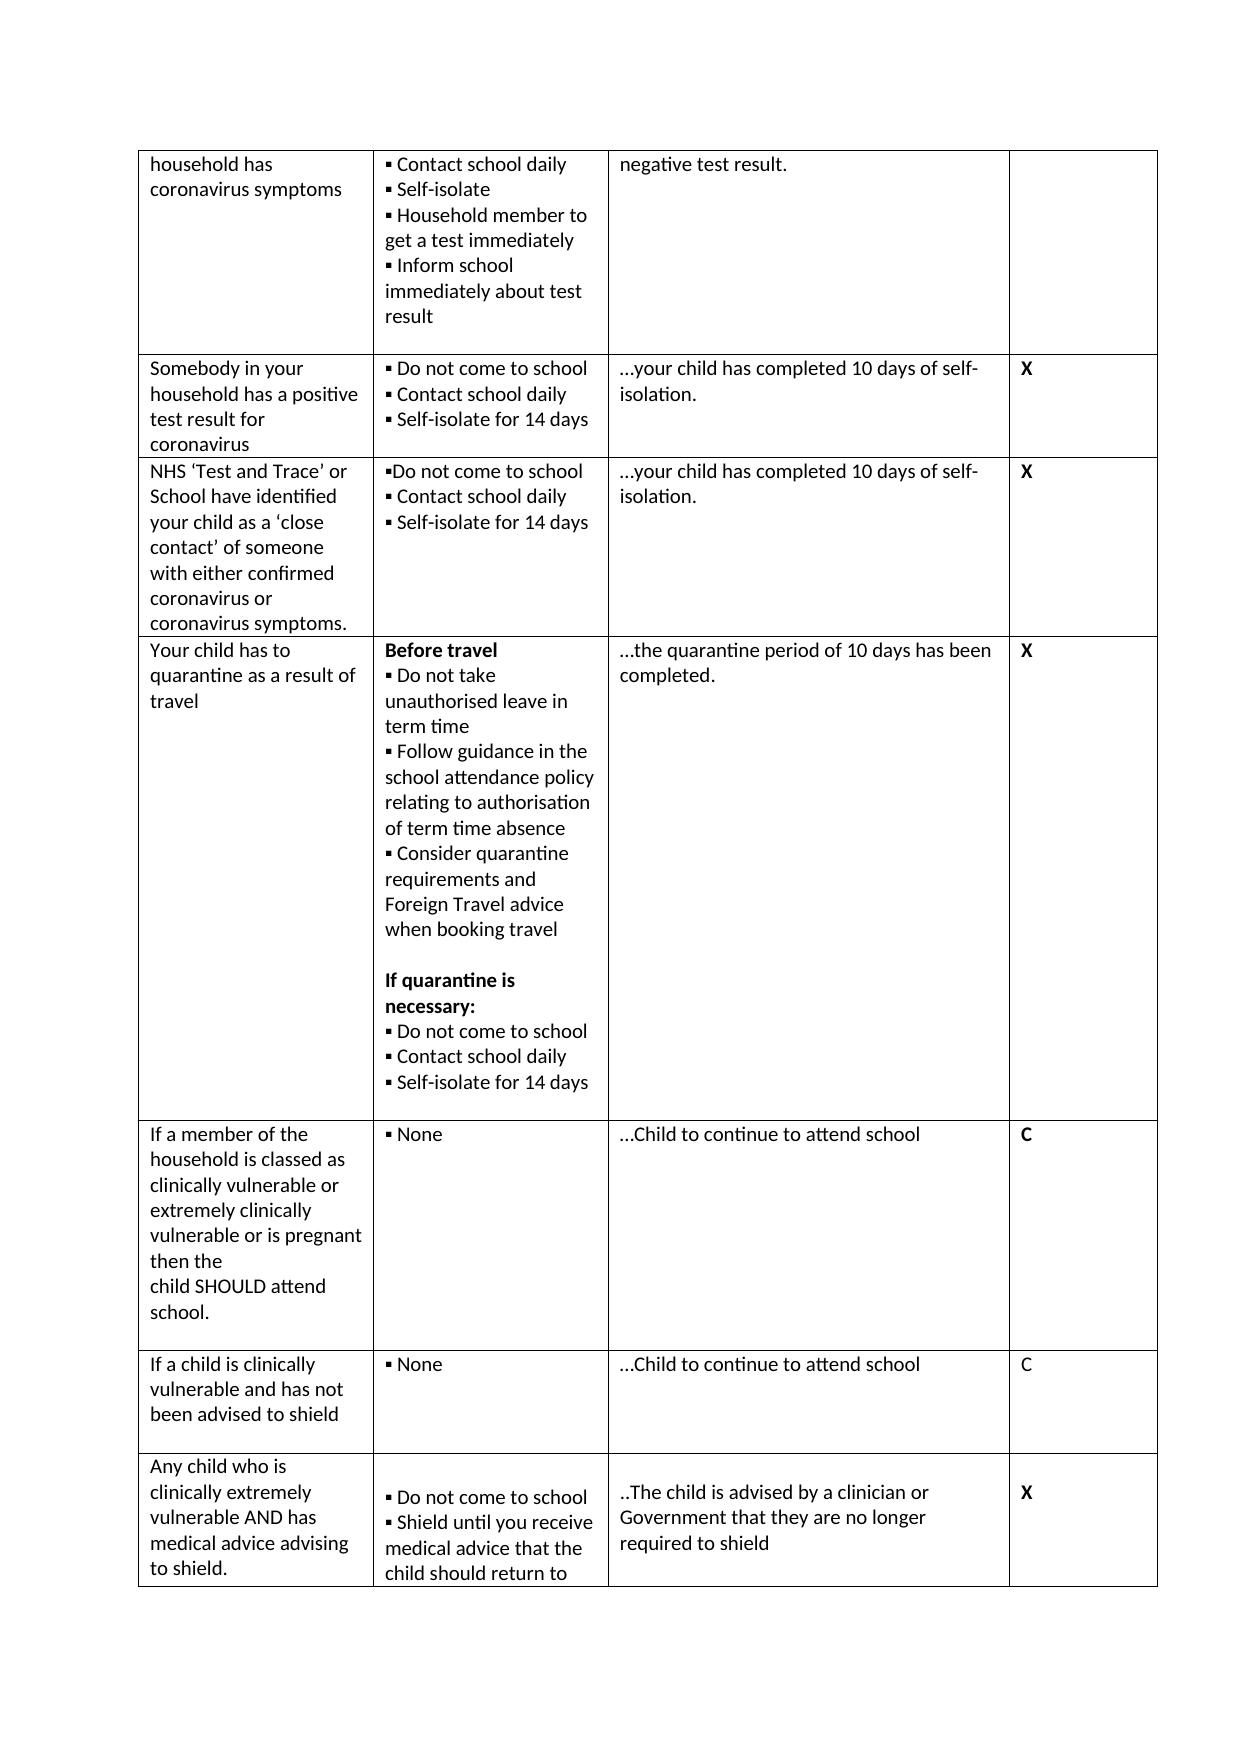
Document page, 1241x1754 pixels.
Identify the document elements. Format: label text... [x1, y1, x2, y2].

table_cell ▪ None [374, 1351, 608, 1452]
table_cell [374, 1454, 608, 1586]
table_cell …your child has completed 10 days of self-isolation. [609, 355, 1009, 457]
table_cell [139, 1454, 373, 1586]
table_cell …Child to continue to attend school [609, 1121, 1009, 1350]
table_cell C [1010, 1351, 1157, 1452]
table_cell If a child is clinically vulnerable and has not been advised to shield [139, 1351, 373, 1452]
table_cell If a member of the household is classed as clinically vulnerable or extremely clinically vulnerable or is pregnant then the child SHOULD attend school. [139, 1121, 373, 1350]
table_cell X [1010, 355, 1157, 457]
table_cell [139, 151, 373, 354]
table_cell C [1010, 1121, 1157, 1350]
table_cell X [1010, 151, 1157, 354]
table_cell ▪Do not come to school ▪ Contact school daily ▪ Self-isolate for 14 days [374, 458, 608, 636]
table_cell ▪ None [374, 1121, 608, 1350]
table_cell X [1010, 1454, 1157, 1586]
table_cell …Child to continue to attend school [609, 1351, 1009, 1452]
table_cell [374, 151, 608, 354]
table_cell NHS ‘Test and Trace’ or School have identified your child as a ‘close contact’ of someone with either confirmed coronavirus or coronavirus symptoms. [139, 458, 373, 636]
table_cell X [1010, 637, 1157, 1120]
table_cell Somebody in your household has a positive test result for coronavirus [139, 355, 373, 457]
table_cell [609, 151, 1009, 354]
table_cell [609, 1454, 1009, 1586]
table_cell Your child has to quarantine as a result of travel [139, 637, 373, 1120]
table_cell Before travel ▪ Do not take unauthorised leave in term time ▪ Follow guidance in the school attendance policy relating to authorisation of term time absence ▪ Consider quarantine requirements and Foreign Travel advice when booking travel If quarantine is necessary: ▪ Do not come to school ▪ Contact school daily ▪ Self-isolate for 14 days [374, 637, 608, 1120]
table_cell X [1010, 458, 1157, 636]
table_cell …the quarantine period of 10 days has been completed. [609, 637, 1009, 1120]
table_cell ▪ Do not come to school ▪ Contact school daily ▪ Self-isolate for 14 days [374, 355, 608, 457]
table_cell …your child has completed 10 days of self-isolation. [609, 458, 1009, 636]
